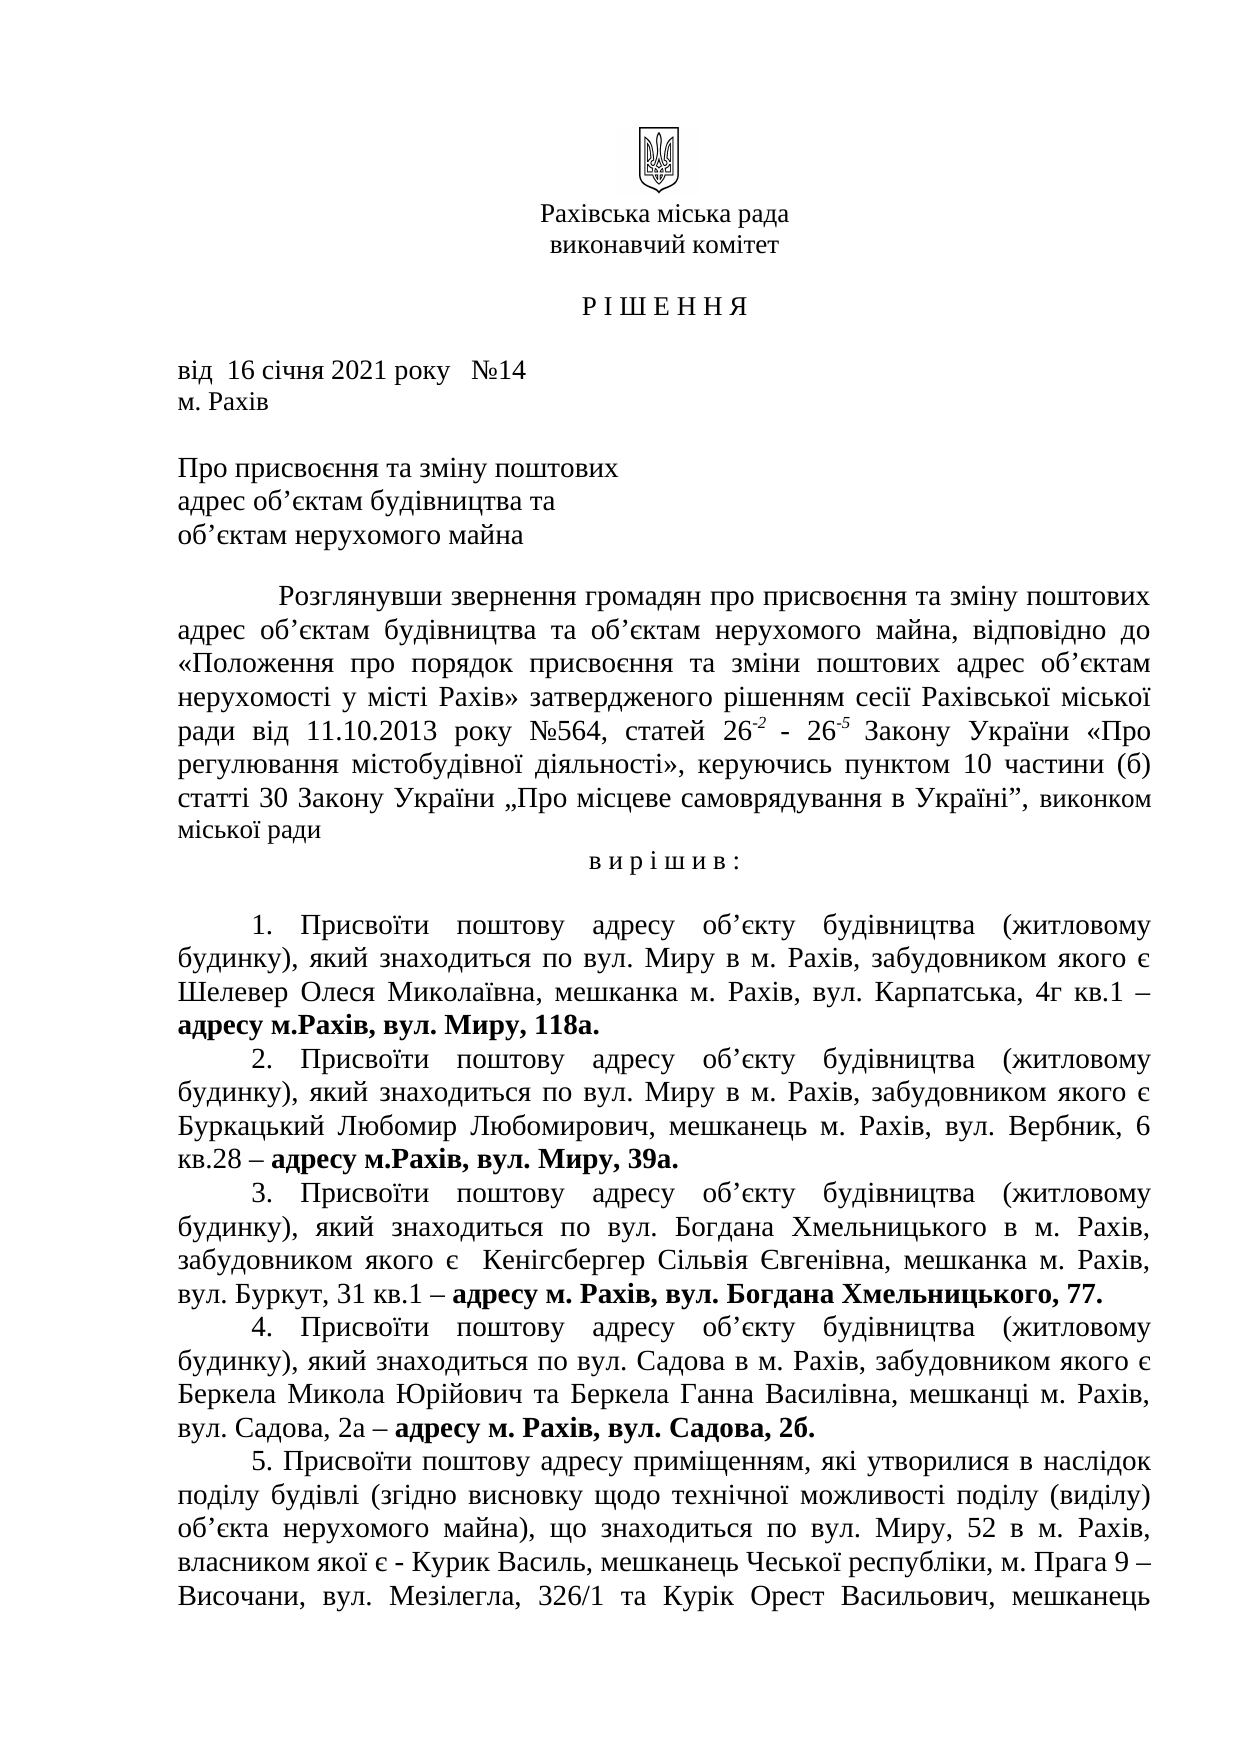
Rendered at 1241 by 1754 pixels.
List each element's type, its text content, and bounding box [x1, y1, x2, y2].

text Рахівська міська рада [177, 149, 1152, 228]
text в и р і ш и в : [177, 844, 1152, 876]
text 3. Присвоїти поштову адресу об’єкту будівництва (житловому будинку), який знаходиться по вул. Богдана Хмельницького в м. Рахів, забудовником якого є Кенігсбергер Сільвія Євгенівна, мешканка м. Рахів, вул. Буркут, 31 кв.1 – адресу м. Рахів, вул. Богдана Хмельницького, 77. [177, 1175, 1152, 1309]
text об’єктам нерухомого майна [177, 517, 1152, 551]
text адрес об’єктам будівництва та [177, 483, 1152, 517]
text Про присвоєння та зміну поштових [177, 450, 1152, 483]
text виконавчий комітет [177, 228, 1152, 259]
text 2. Присвоїти поштову адресу об’єкту будівництва (житловому будинку), який знаходиться по вул. Миру в м. Рахів, забудовником якого є Буркацький Любомир Любомирович, мешканець м. Рахів, вул. Вербник, 6 кв.28 – адресу м.Рахів, вул. Миру, 39а. [177, 1041, 1152, 1175]
text від 16 січня 2021 року №14 [177, 353, 1152, 385]
text Розглянувши звернення громадян про присвоєння та зміну поштових адрес об’єктам будівництва та об’єктам нерухомого майна, відповідно до «Положення про порядок присвоєння та зміни поштових адрес об’єктам нерухомості у місті Рахів» затвердженого рішенням сесії Рахівської міської ради від 11.10.2013 року №564, статей 26-2 - 26-5 Закону України «Про регулювання містобудівної діяльності», керуючись пунктом 10 частини (б) статті 30 Закону України „Про місцеве самоврядування в Україні”, виконком міської ради [177, 578, 1152, 844]
text м. Рахів [177, 385, 1152, 416]
text Р І Ш Е Н Н Я [177, 291, 1152, 322]
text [177, 1443, 1152, 1611]
text 1. Присвоїти поштову адресу об’єкту будівництва (житловому будинку), який знаходиться по вул. Миру в м. Рахів, забудовником якого є Шелевер Олеся Миколаївна, мешканка м. Рахів, вул. Карпатська, 4г кв.1 – адресу м.Рахів, вул. Миру, 118а. [177, 907, 1152, 1041]
text 4. Присвоїти поштову адресу об’єкту будівництва (житловому будинку), який знаходиться по вул. Садова в м. Рахів, забудовником якого є Беркела Микола Юрійович та Беркела Ганна Василівна, мешканці м. Рахів, вул. Садова, 2а – адресу м. Рахів, вул. Садова, 2б. [177, 1309, 1152, 1443]
